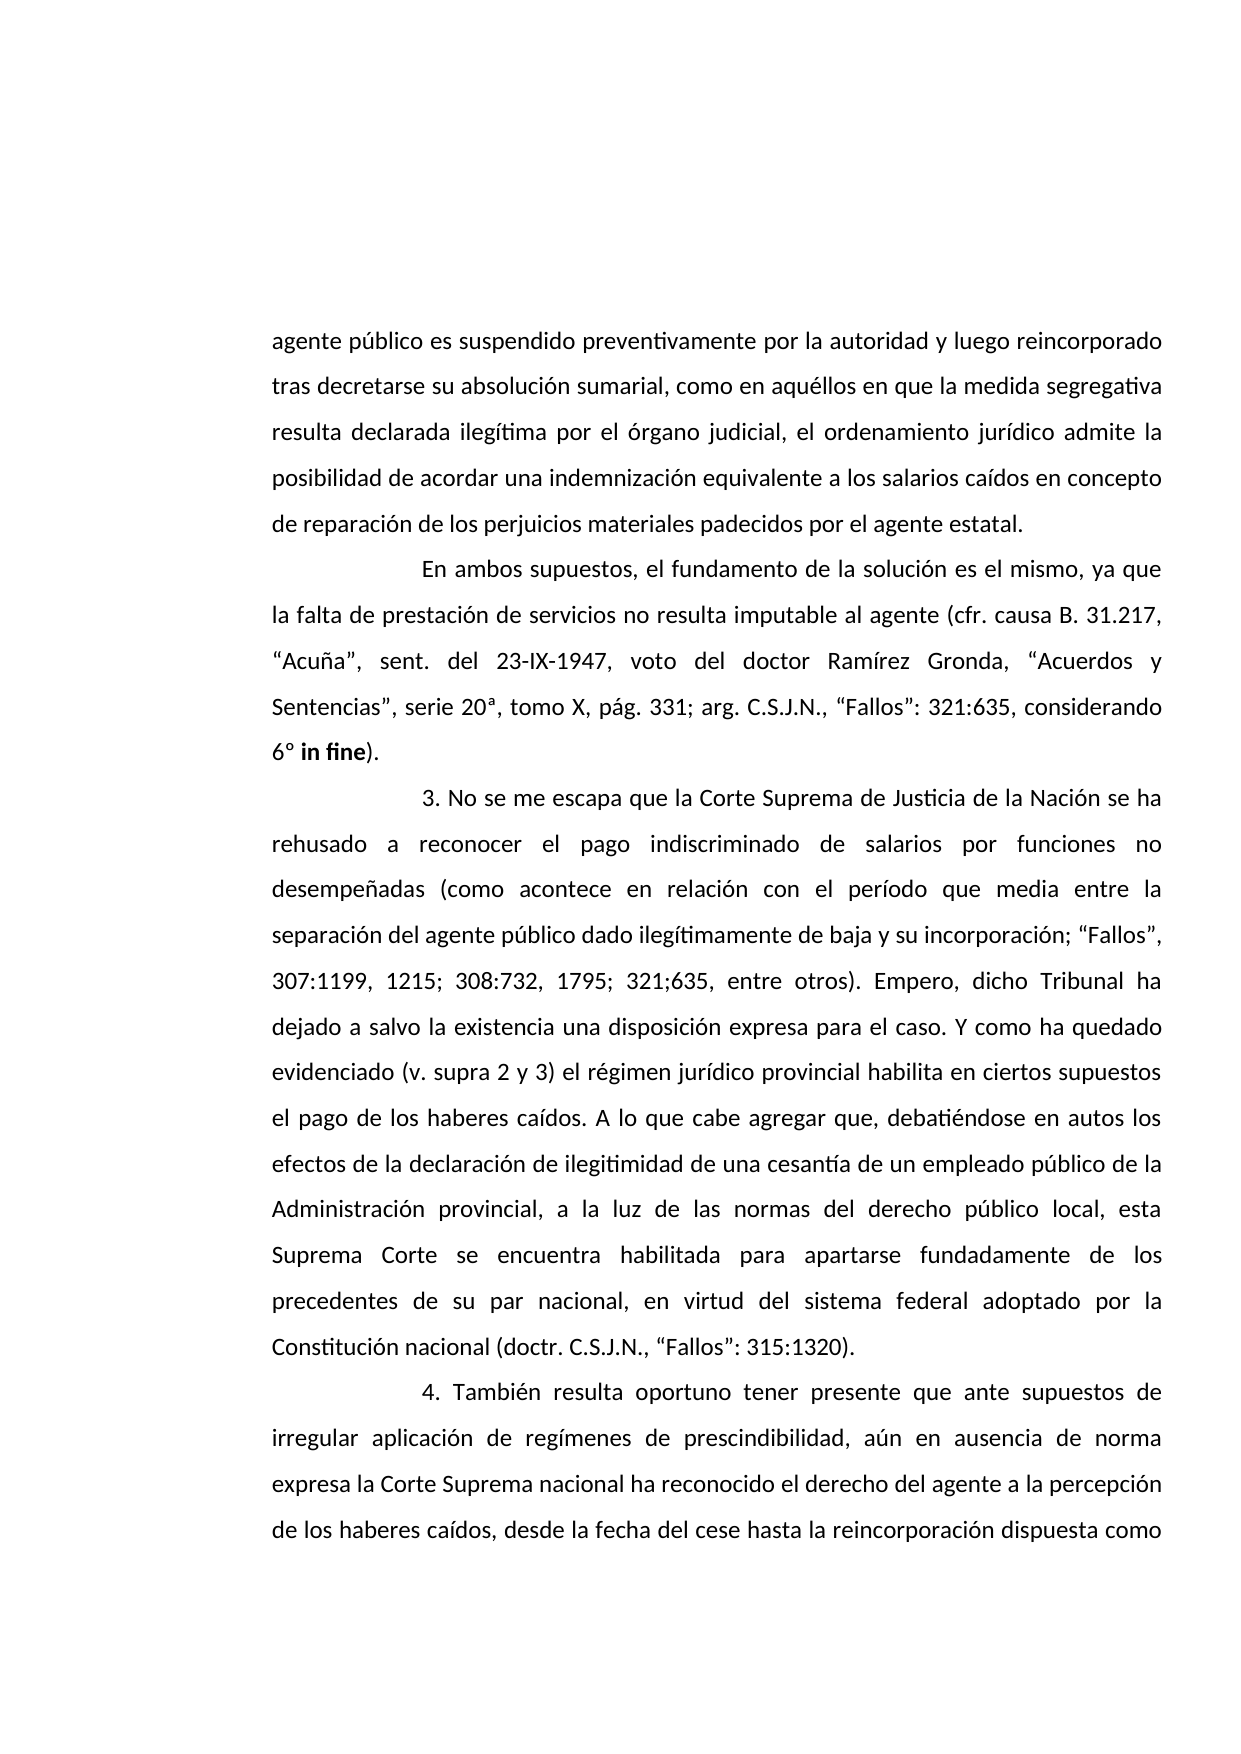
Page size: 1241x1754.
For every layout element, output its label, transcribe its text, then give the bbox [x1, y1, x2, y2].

text En ambos supuestos, el fundamento de la solución es el mismo, ya que la falta de prestación de servicios no resulta imputable al agente (cfr. causa B. 31.217, “Acuña”, sent. del 23-IX-1947, voto del doctor Ramírez Gronda, “Acuerdos y Sentencias”, serie 20ª, tomo X, pág. 331; arg. C.S.J.N., “Fallos”: 321:635, considerando 6º in fine). [272, 553, 1163, 767]
text 3. No se me escapa que la Corte Suprema de Justicia de la Nación se ha rehusado a reconocer el pago indiscriminado de salarios por funciones no desempeñadas (como acontece en relación con el período que media entre la separación del agente público dado ilegítimamente de baja y su incorporación; “Fallos”, 307:1199, 1215; 308:732, 1795; 321;635, entre otros). Empero, dicho Tribunal ha dejado a salvo la existencia una disposición expresa para el caso. Y como ha quedado evidenciado (v. supra 2 y 3) el régimen jurídico provincial habilita en ciertos supuestos el pago de los haberes caídos. A lo que cabe agregar que, debatiéndose en autos los efectos de la declaración de ilegitimidad de una cesantía de un empleado público de la Administración provincial, a la luz de las normas del derecho público local, esta Suprema Corte se encuentra habilitada para apartarse fundadamente de los precedentes de su par nacional, en virtud del sistema federal adoptado por la Constitución nacional (doctr. C.S.J.N., “Fallos”: 315:1320). [272, 782, 1163, 1361]
